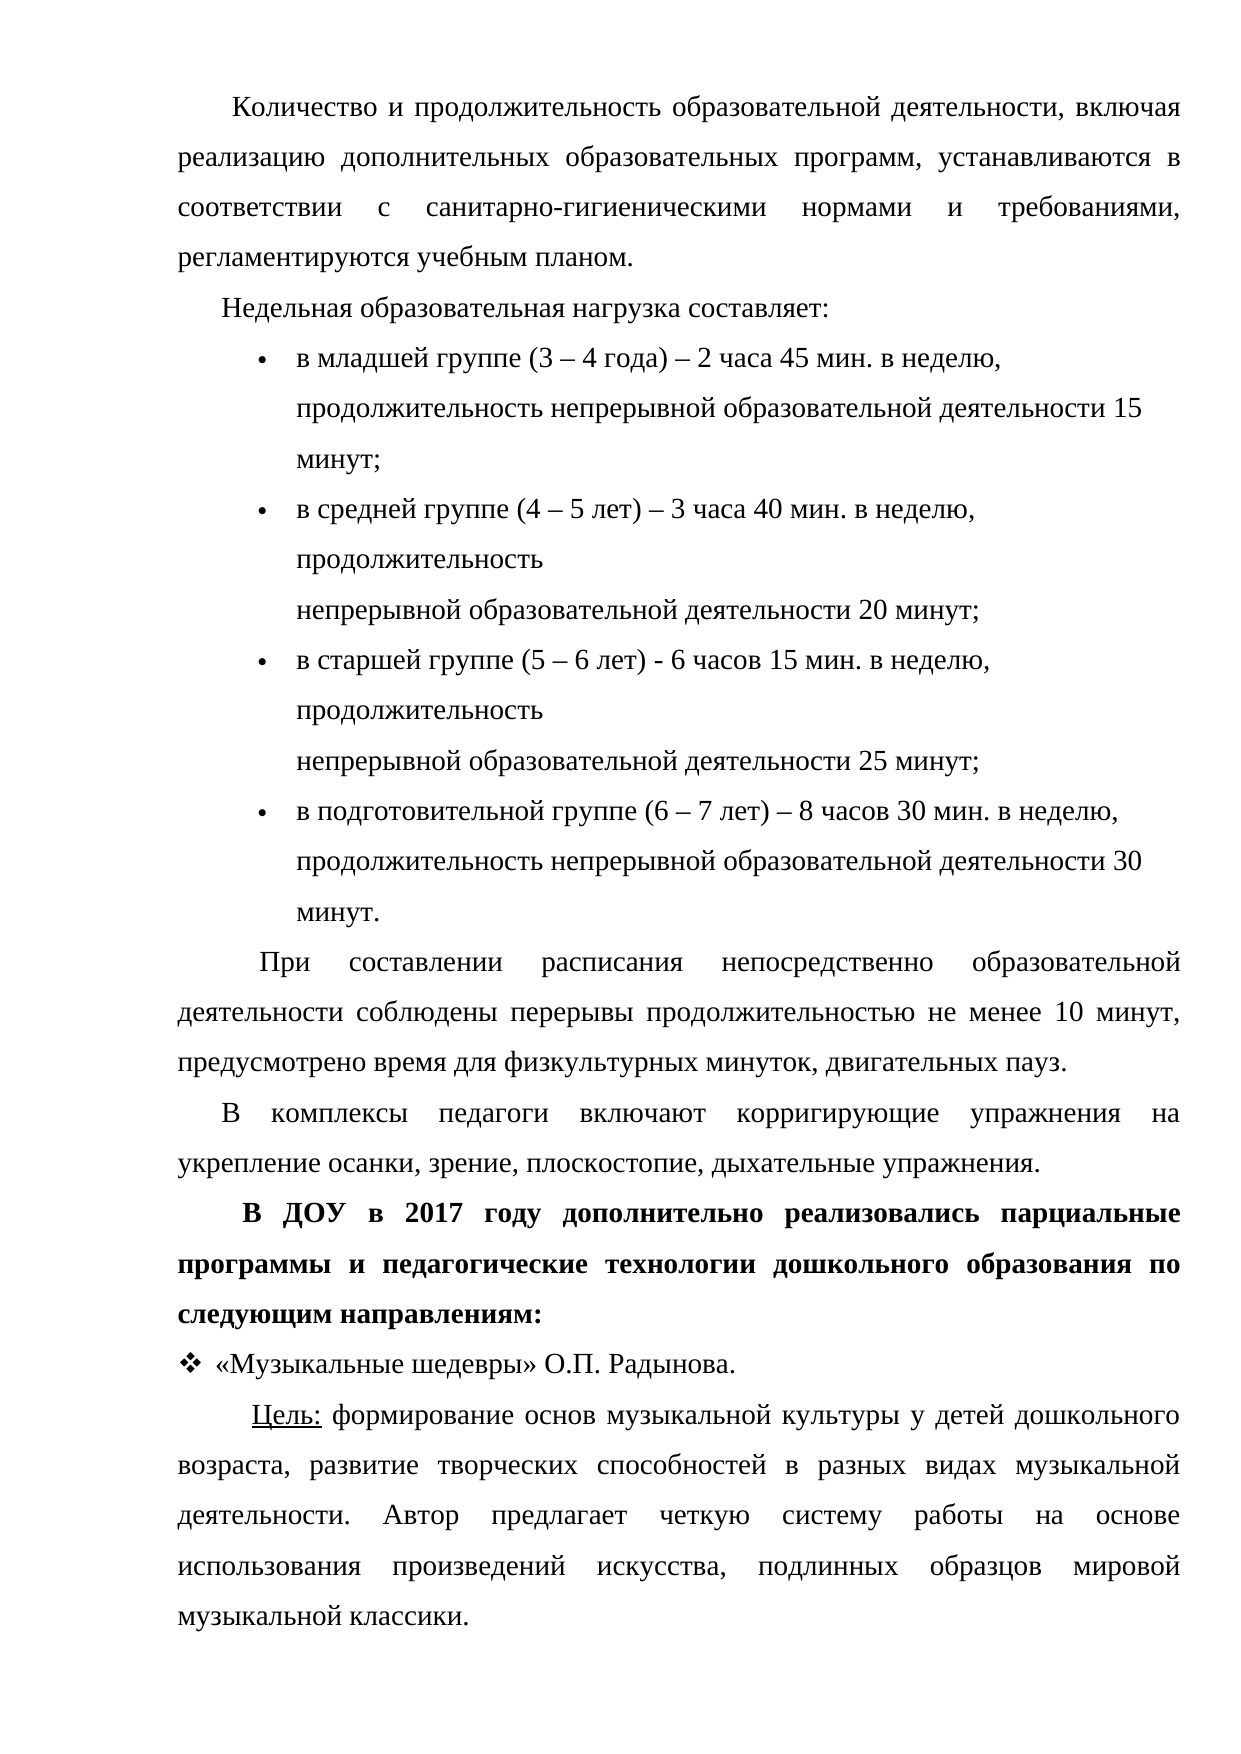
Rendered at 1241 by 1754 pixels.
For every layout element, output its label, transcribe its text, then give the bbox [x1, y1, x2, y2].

text Недельная образовательная нагрузка составляет: [177, 290, 1181, 323]
list непрерывной образовательной деятельности 25 минут; [296, 743, 1181, 776]
text Цель: формирование основ музыкальной культуры у детей дошкольного возраста, развитие творческих способностей в разных видах музыкальной деятельности. Автор предлагает четкую систему работы на основе использования произведений искусства, подлинных образцов мировой музыкальной классики. [177, 1397, 1181, 1632]
list в старшей группе (5 – 6 лет) - 6 часов 15 мин. в неделю, продолжительность [258, 642, 1181, 726]
text В ДОУ в 2017 году дополнительно реализовались парциальные программы и педагогические технологии дошкольного образования по следующим направлениям: [177, 1196, 1181, 1330]
list в младшей группе (3 – 4 года) – 2 часа 45 мин. в неделю, продолжительность непрерывной образовательной деятельности 15 минут; [258, 340, 1181, 474]
list непрерывной образовательной деятельности 20 минут; [296, 592, 1181, 625]
text В комплексы педагоги включают корригирующие упражнения на укрепление осанки, зрение, плоскостопие, дыхательные упражнения. [177, 1095, 1181, 1179]
list в средней группе (4 – 5 лет) – 3 часа 40 мин. в неделю, продолжительность [258, 491, 1181, 575]
text При составлении расписания непосредственно образовательной деятельности соблюдены перерывы продолжительностью не менее 10 минут, предусмотрено время для физкультурных минуток, двигательных пауз. [177, 944, 1181, 1078]
text Количество и продолжительность образовательной деятельности, включая реализацию дополнительных образовательных программ, устанавливаются в соответствии с санитарно-гигиеническими нормами и требованиями, регламентируются учебным планом. [177, 89, 1181, 273]
list «Музыкальные шедевры» О.П. Радынова. [177, 1346, 1181, 1380]
list в подготовительной группе (6 – 7 лет) – 8 часов 30 мин. в неделю, продолжительность непрерывной образовательной деятельности 30 минут. [258, 793, 1181, 927]
